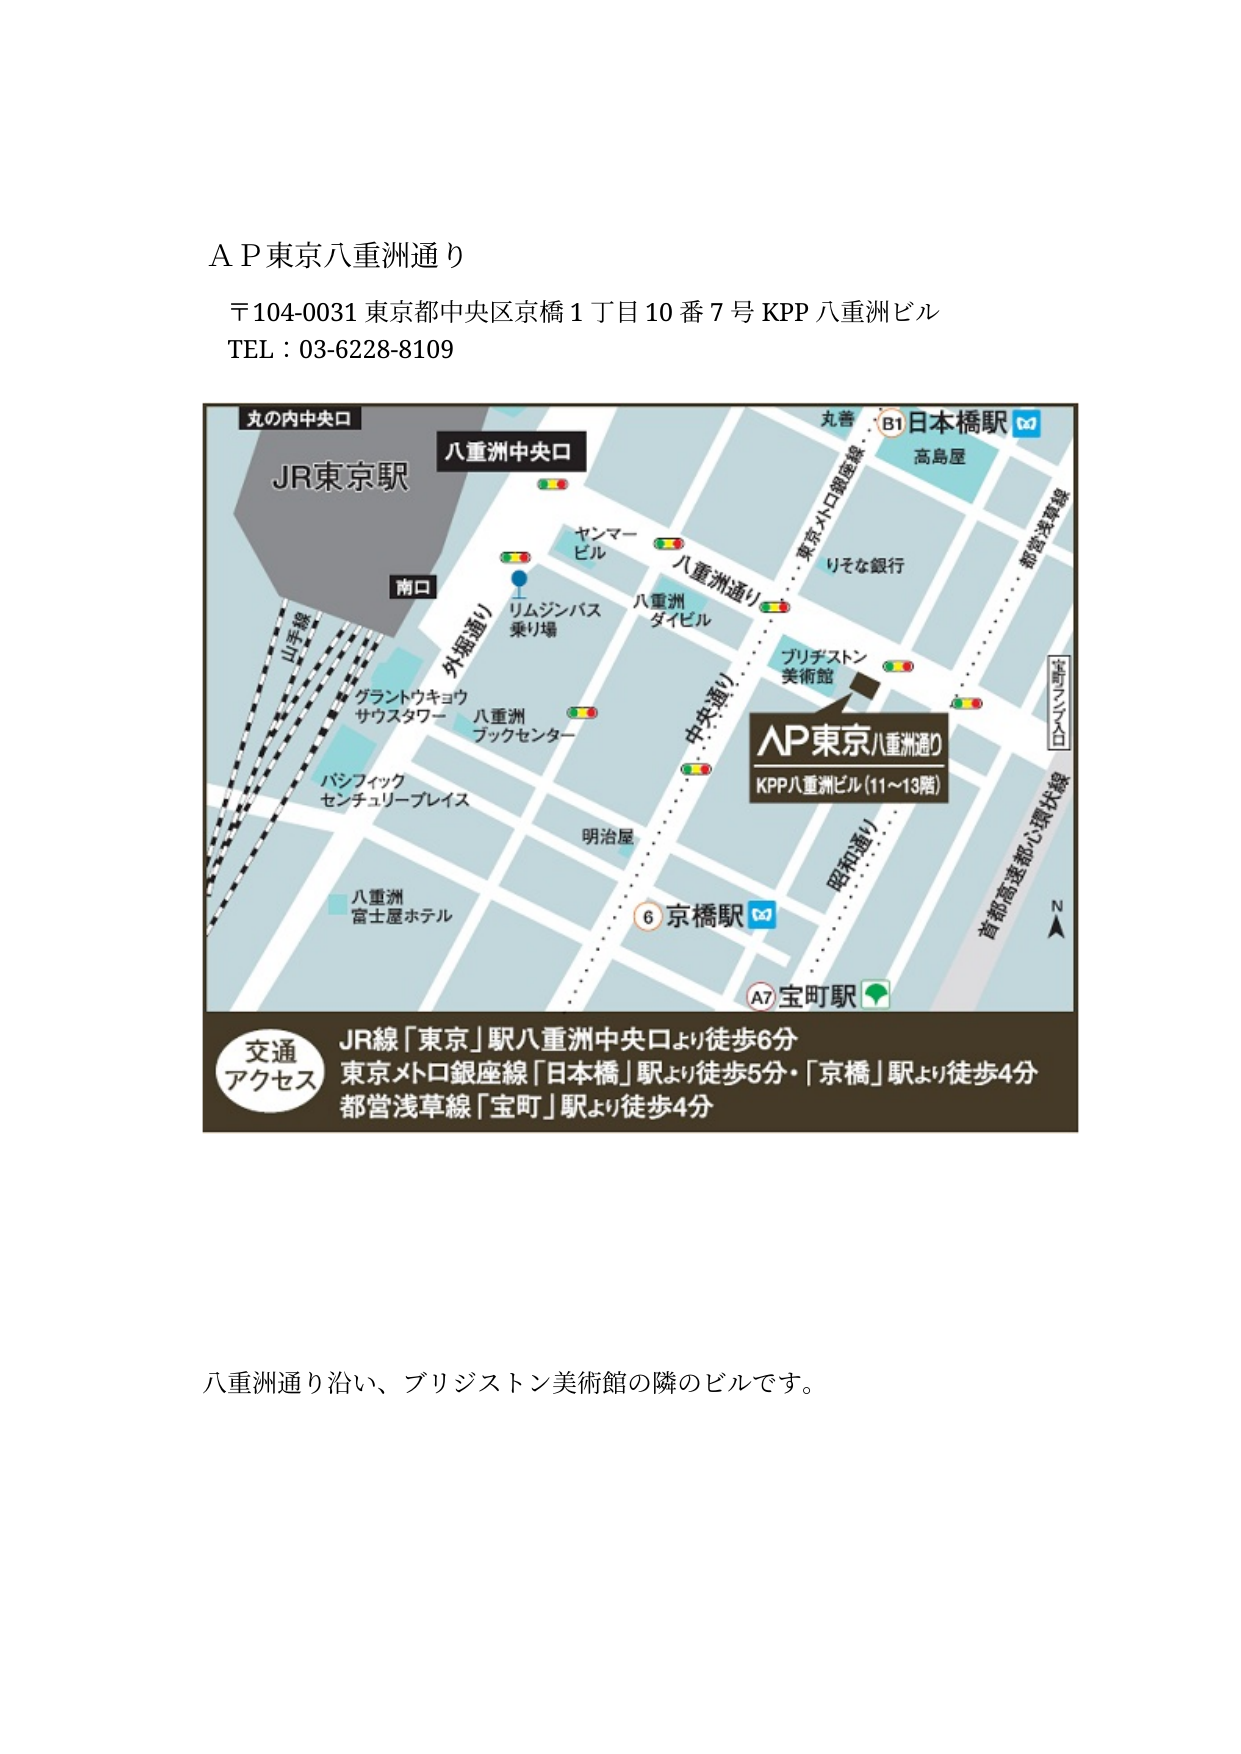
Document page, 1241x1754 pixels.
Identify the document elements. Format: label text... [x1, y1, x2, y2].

picture [202, 402, 1080, 1134]
text 八重洲通り沿い、ブリジストン美術館の隣のビルです。 [177, 1363, 1063, 1400]
text 〒104-0031 東京都中央区京橋1 丁目10 番7 号 KPP 八重洲ビル [177, 292, 1063, 329]
text TEL：03-6228-8109 [177, 329, 1063, 367]
text ＡＰ東京八重洲通り [177, 217, 1063, 292]
